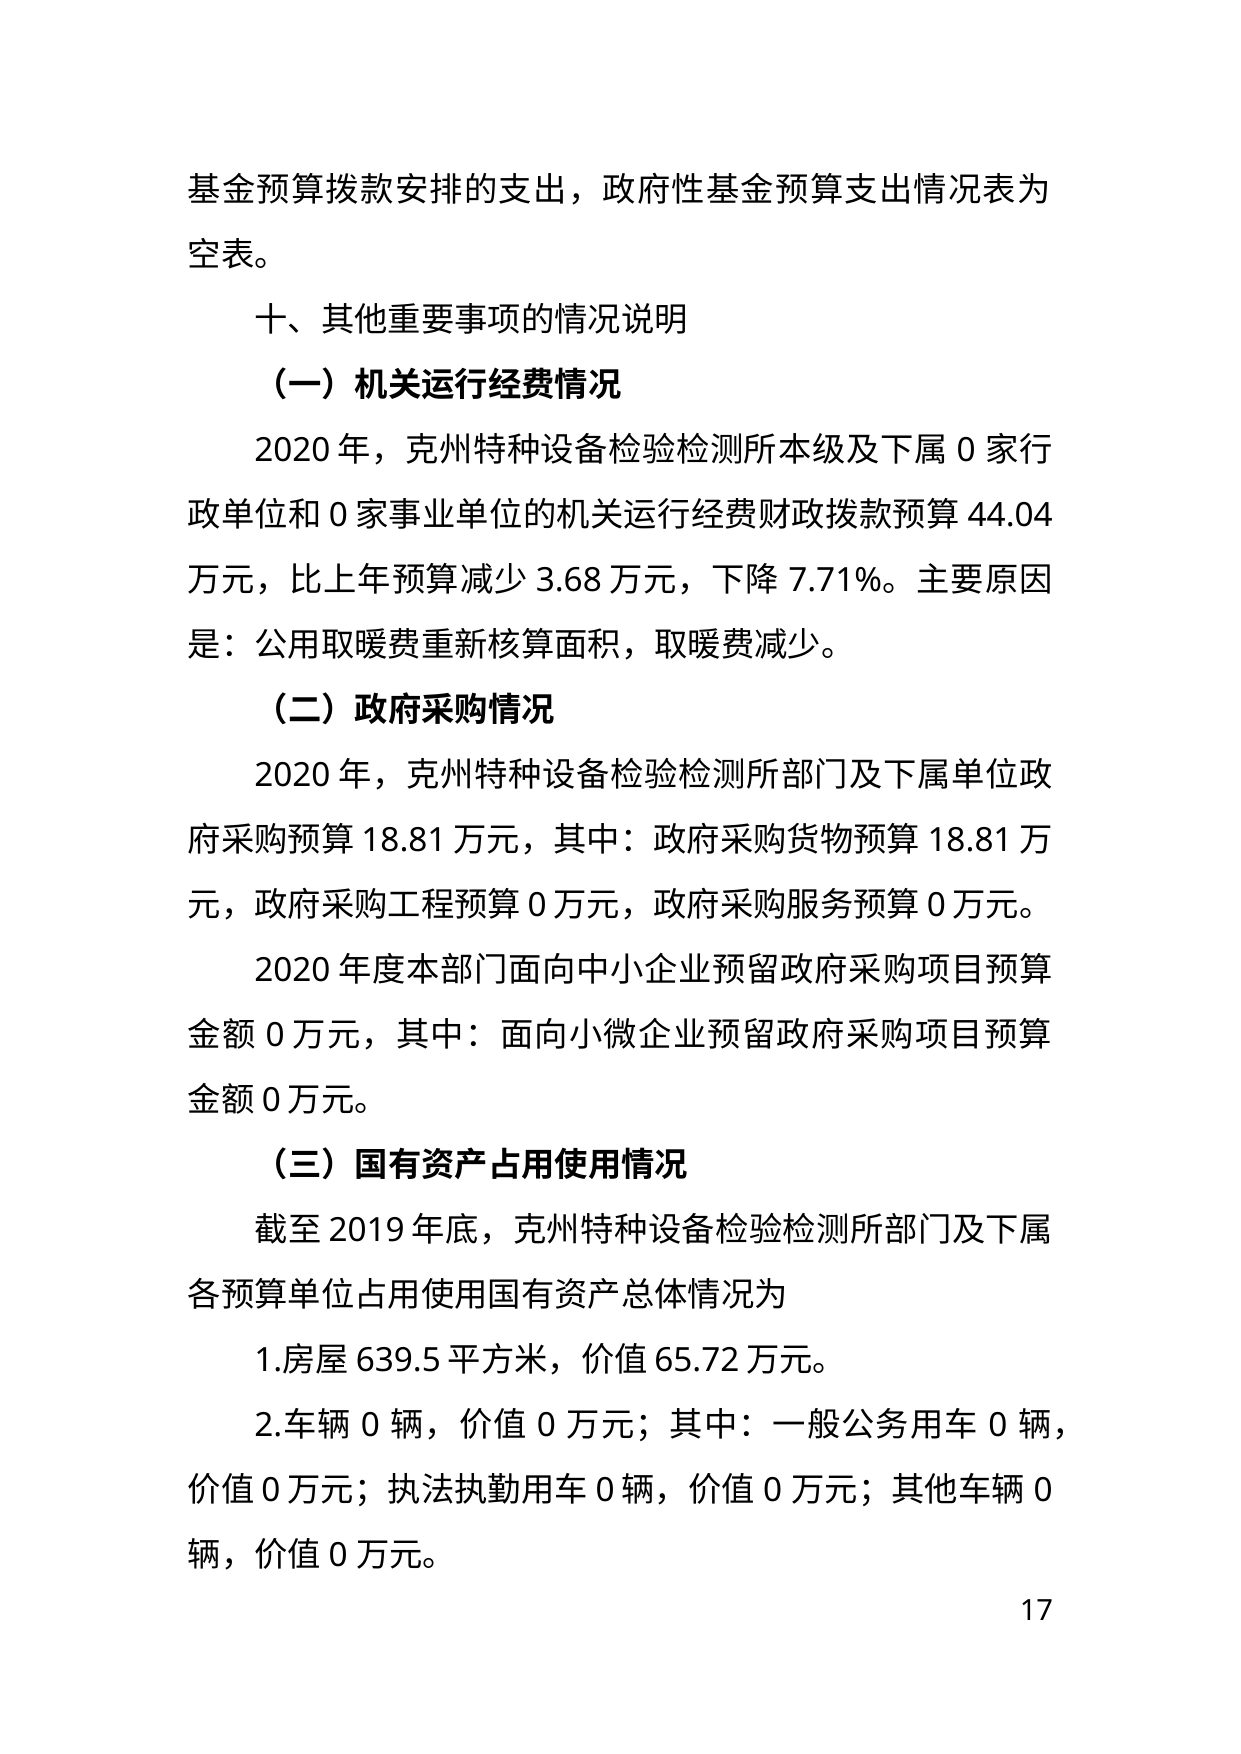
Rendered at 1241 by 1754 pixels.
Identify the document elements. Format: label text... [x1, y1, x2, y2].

text 2.车辆 0 辆，价值 0 万元；其中：一般公务用车 0 辆，价值0万元；执法执勤用车0辆，价值 0 万元；其他车辆 0 辆，价值 0 万元。 [187, 1390, 1053, 1585]
text 十、其他重要事项的情况说明 [187, 285, 1053, 350]
text （三）国有资产占用使用情况 [187, 1130, 1053, 1195]
text 2020年，克州特种设备检验检测所本级及下属 0 家行政单位和0家事业单位的机关运行经费财政拨款预算44.04 万元，比上年预算减少3.68万元，下降 7.71%。主要原因是：公用取暖费重新核算面积，取暖费减少。 [187, 415, 1053, 675]
text （一）机关运行经费情况 [187, 350, 1053, 415]
text 2020年度本部门面向中小企业预留政府采购项目预算金额 0万元，其中：面向小微企业预留政府采购项目预算金额 0万元。 [187, 935, 1053, 1130]
text 1.房屋639.5平方米，价值65.72万元。 [187, 1325, 1053, 1390]
text 2020年，克州特种设备检验检测所部门及下属单位政府采购预算18.81万元，其中：政府采购货物预算18.81万元，政府采购工程预算0万元，政府采购服务预算0万元。 [187, 740, 1053, 935]
text 截至2019年底，克州特种设备检验检测所部门及下属各预算单位占用使用国有资产总体情况为 [187, 1195, 1053, 1325]
text （二）政府采购情况 [187, 675, 1053, 740]
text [187, 155, 1053, 285]
